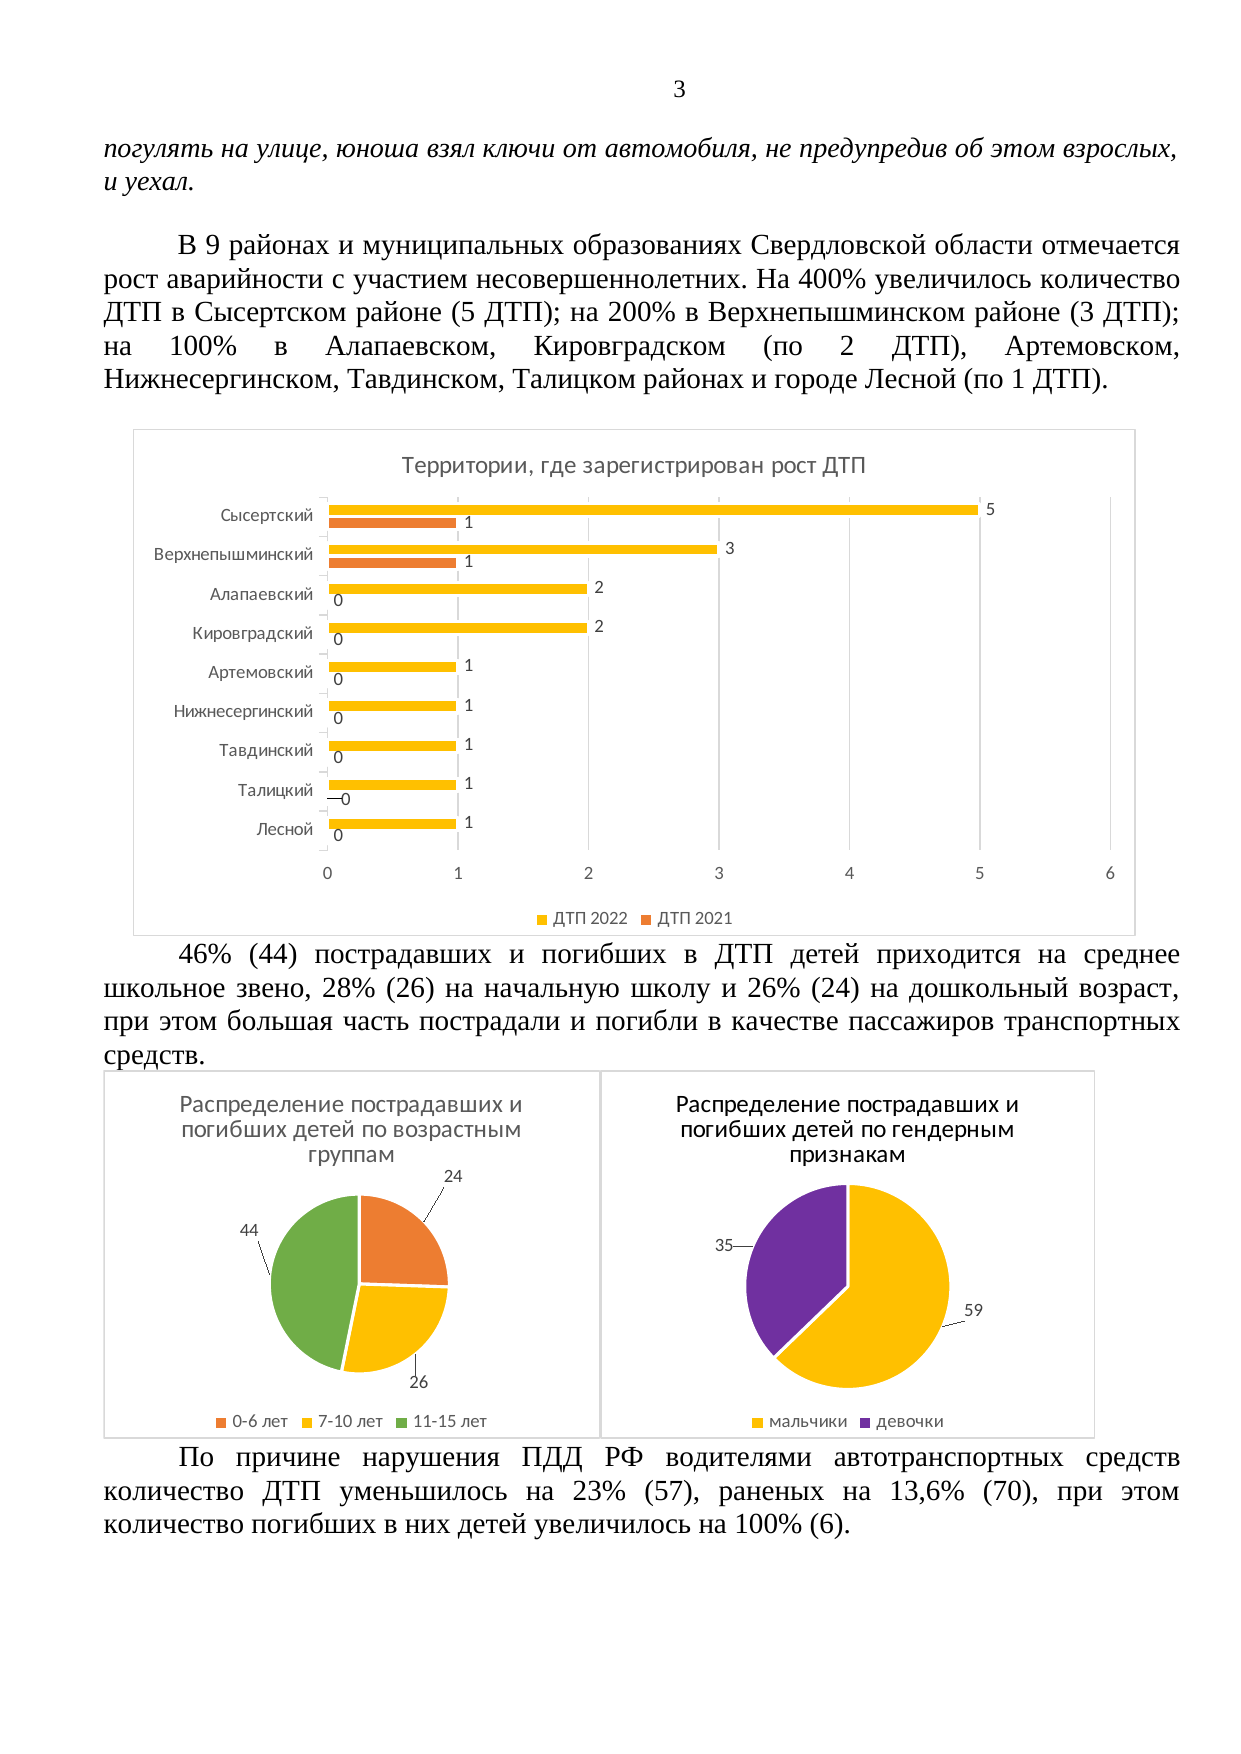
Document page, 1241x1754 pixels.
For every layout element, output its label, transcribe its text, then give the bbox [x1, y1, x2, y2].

text В 9 районах и муниципальных образованиях Свердловской области отмечается рост аварийности с участием несовершеннолетних. На 400% увеличилось количество ДТП в Сысертском районе (5 ДТП); на 200% в Верхнепышминском районе (3 ДТП); на 100% в Алапаевском, Кировградском (по 2 ДТП), Артемовском, Нижнесергинском, Тавдинском, Талицком районах и городе Лесной (по 1 ДТП). [103, 227, 1181, 395]
text По причине нарушения ПДД РФ водителями автотранспортных средств количество ДТП уменьшилось на 23% (57), раненых на 13,6% (70), при этом количество погибших в них детей увеличилось на 100% (6). [103, 1439, 1181, 1540]
text 46% (44) пострадавших и погибших в ДТП детей приходится на среднее школьное звено, 28% (26) на начальную школу и 26% (24) на дошкольный возраст, при этом большая часть пострадали и погибли в качестве пассажиров транспортных средств. [103, 936, 1181, 1070]
